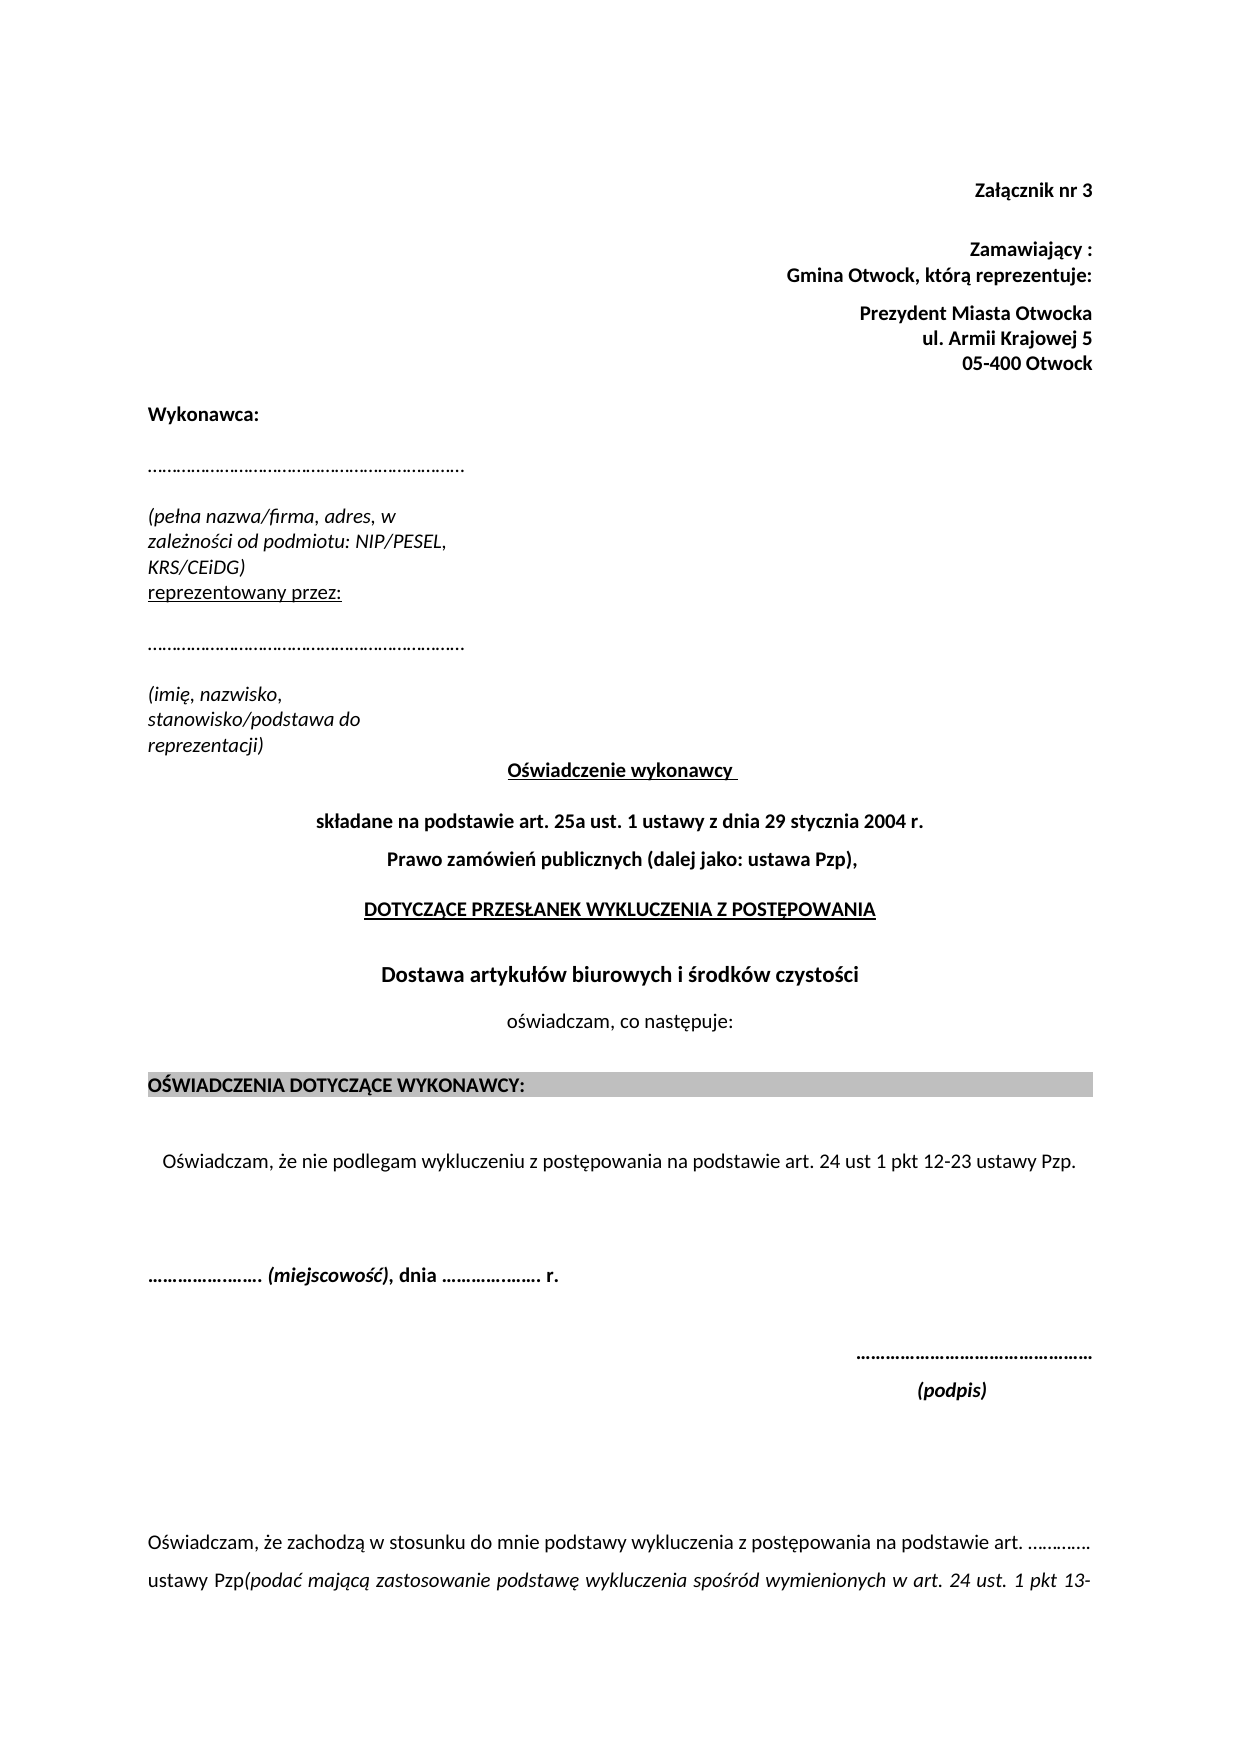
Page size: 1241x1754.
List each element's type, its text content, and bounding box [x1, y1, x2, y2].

list Oświadczam, że nie podlegam wykluczeniu z postępowania na podstawie art. 24 ust 1 pkt 12-23 ustawy Pzp. [148, 1148, 1093, 1174]
text ………………………………………… [148, 1339, 1093, 1364]
text Gmina Otwock, którą reprezentuje: [177, 262, 1093, 287]
text ul. Armii Krajowej 5 [177, 325, 1093, 351]
text Oświadczenie wykonawcy [148, 757, 1093, 783]
text Zamawiający : [148, 236, 1093, 262]
text reprezentowany przez: [148, 579, 1093, 605]
text OŚWIADCZENIA DOTYCZĄCE WYKONAWCY: [148, 1072, 1093, 1097]
text DOTYCZĄCE PRZESŁANEK WYKLUCZENIA Z POSTĘPOWANIA [148, 897, 1093, 922]
text Wykonawca: [148, 401, 1093, 427]
text Prawo zamówień publicznych (dalej jako: ustawa Pzp), [148, 846, 1093, 871]
text …………….……. (miejscowość), dnia ………….……. r. [148, 1263, 1093, 1288]
text Załącznik nr 3 [148, 177, 1093, 203]
text składane na podstawie art. 25a ust. 1 ustawy z dnia 29 stycznia 2004 r. [148, 808, 1093, 833]
text ………………………………………………………… [148, 452, 472, 478]
text oświadczam, co następuje: [148, 1008, 1093, 1034]
text Dostawa artykułów biurowych i środków czystości [148, 960, 1093, 988]
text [148, 1529, 1093, 1593]
text ………………………………………………………… [148, 630, 472, 656]
text (imię, nazwisko, stanowisko/podstawa do reprezentacji) [148, 681, 472, 757]
text (podpis) [738, 1377, 1093, 1402]
text 05-400 Otwock [177, 351, 1093, 376]
text Prezydent Miasta Otwocka [177, 300, 1093, 325]
text (pełna nazwa/firma, adres, w zależności od podmiotu: NIP/PESEL, KRS/CEiDG) [148, 503, 472, 579]
